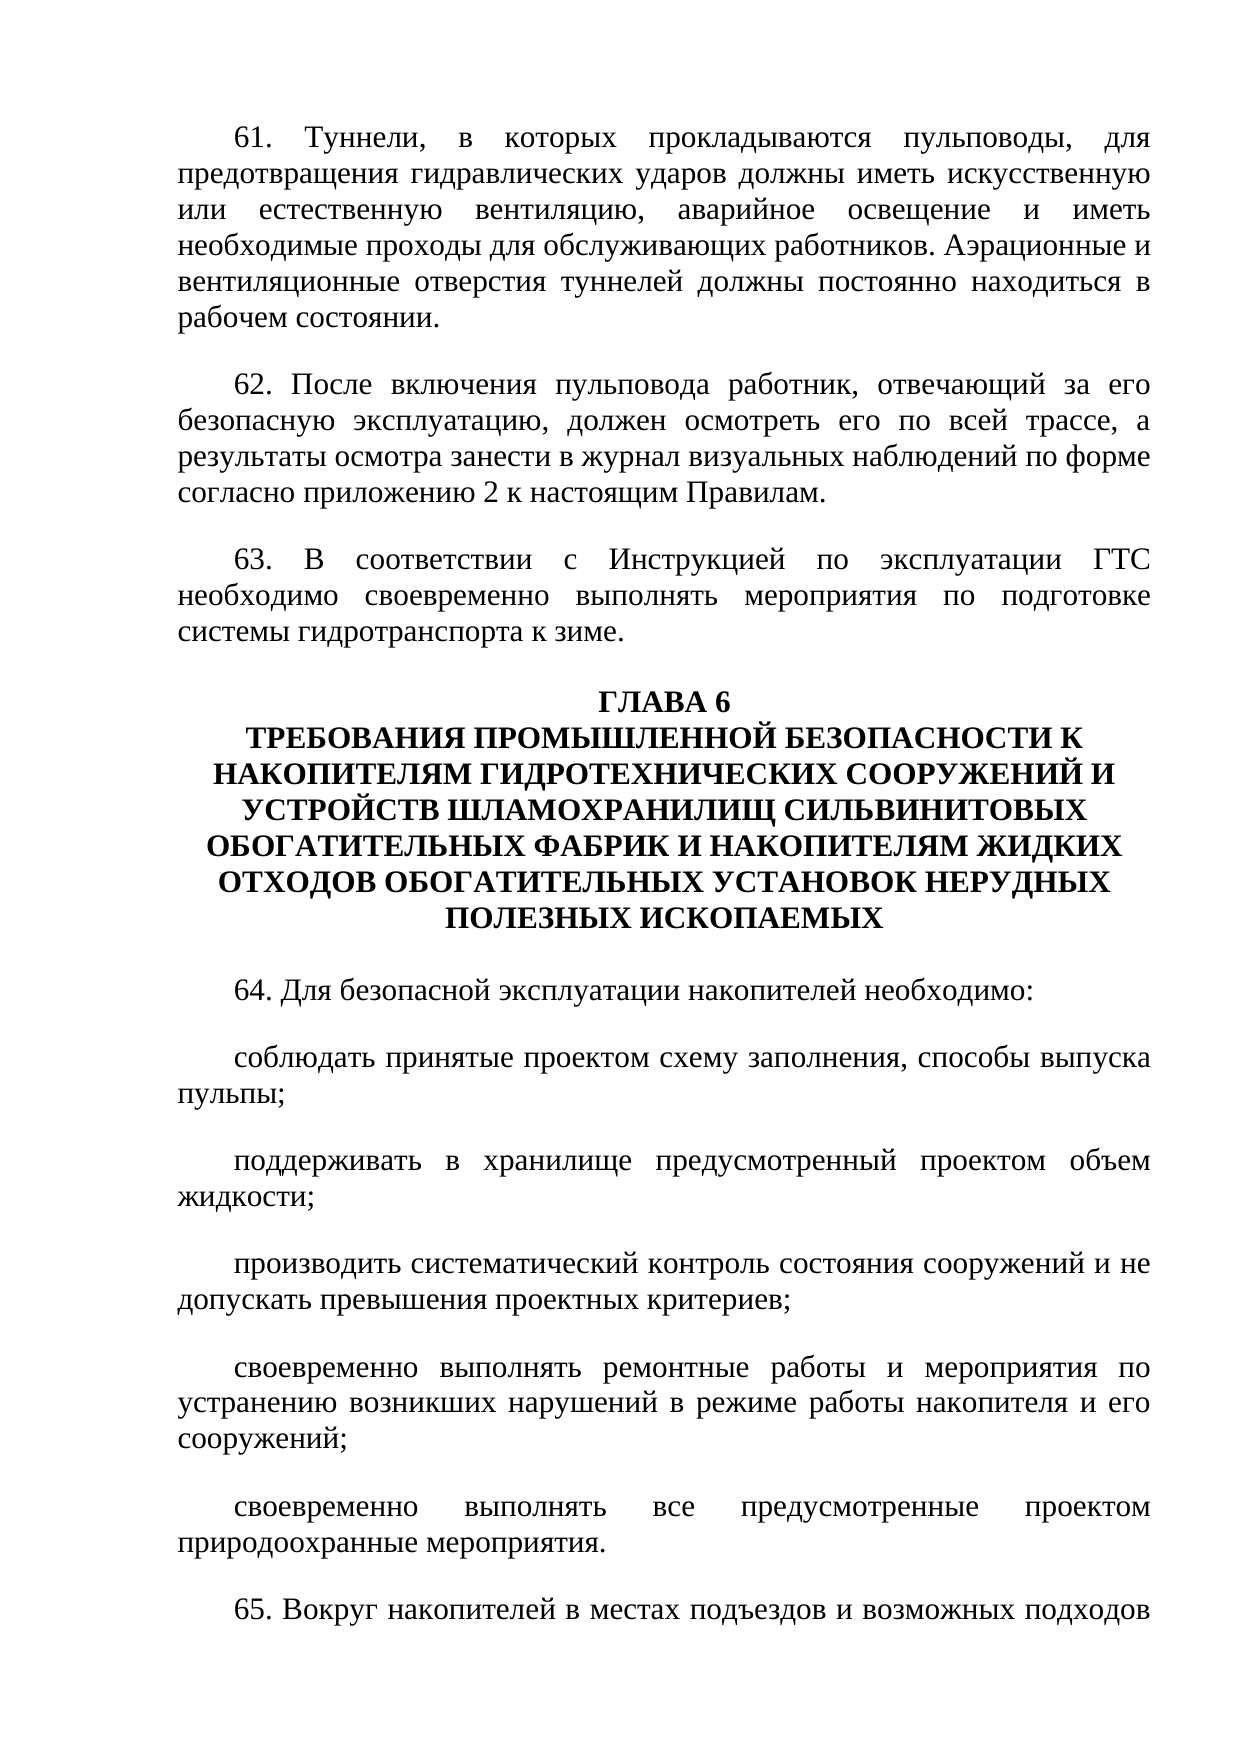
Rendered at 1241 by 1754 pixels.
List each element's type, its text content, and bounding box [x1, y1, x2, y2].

text 63. В соответствии с Инструкцией по эксплуатации ГТС необходимо своевременно выполнять мероприятия по подготовке системы гидротранспорта к зиме. [177, 540, 1152, 648]
text ТРЕБОВАНИЯ ПРОМЫШЛЕННОЙ БЕЗОПАСНОСТИ К НАКОПИТЕЛЯМ ГИДРОТЕХНИЧЕСКИХ СООРУЖЕНИЙ И УСТРОЙСТВ ШЛАМОХРАНИЛИЩ СИЛЬВИНИТОВЫХ ОБОГАТИТЕЛЬНЫХ ФАБРИК И НАКОПИТЕЛЯМ ЖИДКИХ ОТХОДОВ ОБОГАТИТЕЛЬНЫХ УСТАНОВОК НЕРУДНЫХ ПОЛЕЗНЫХ ИСКОПАЕМЫХ [177, 720, 1152, 935]
text 62. После включения пульповода работник, отвечающий за его безопасную эксплуатацию, должен осмотреть его по всей трассе, а результаты осмотра занести в журнал визуальных наблюдений по форме согласно приложению 2 к настоящим Правилам. [177, 365, 1152, 509]
text поддерживать в хранилище предусмотренный проектом объем жидкости; [177, 1142, 1152, 1213]
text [177, 1590, 1152, 1626]
text производить систематический контроль состояния сооружений и не допускать превышения проектных критериев; [177, 1245, 1152, 1317]
text своевременно выполнять ремонтные работы и мероприятия по устранению возникших нарушений в режиме работы накопителя и его сооружений; [177, 1348, 1152, 1456]
text 61. Туннели, в которых прокладываются пульповоды, для предотвращения гидравлических ударов должны иметь искусственную или естественную вентиляцию, аварийное освещение и иметь необходимые проходы для обслуживающих работников. Аэрационные и вентиляционные отверстия туннелей должны постоянно находиться в рабочем состоянии. [177, 118, 1152, 334]
text 64. Для безопасной эксплуатации накопителей необходимо: [177, 971, 1152, 1007]
text своевременно выполнять все предусмотренные проектом природоохранные мероприятия. [177, 1487, 1152, 1559]
text ГЛАВА 6 [177, 684, 1152, 720]
text соблюдать принятые проектом схему заполнения, способы выпуска пульпы; [177, 1038, 1152, 1110]
